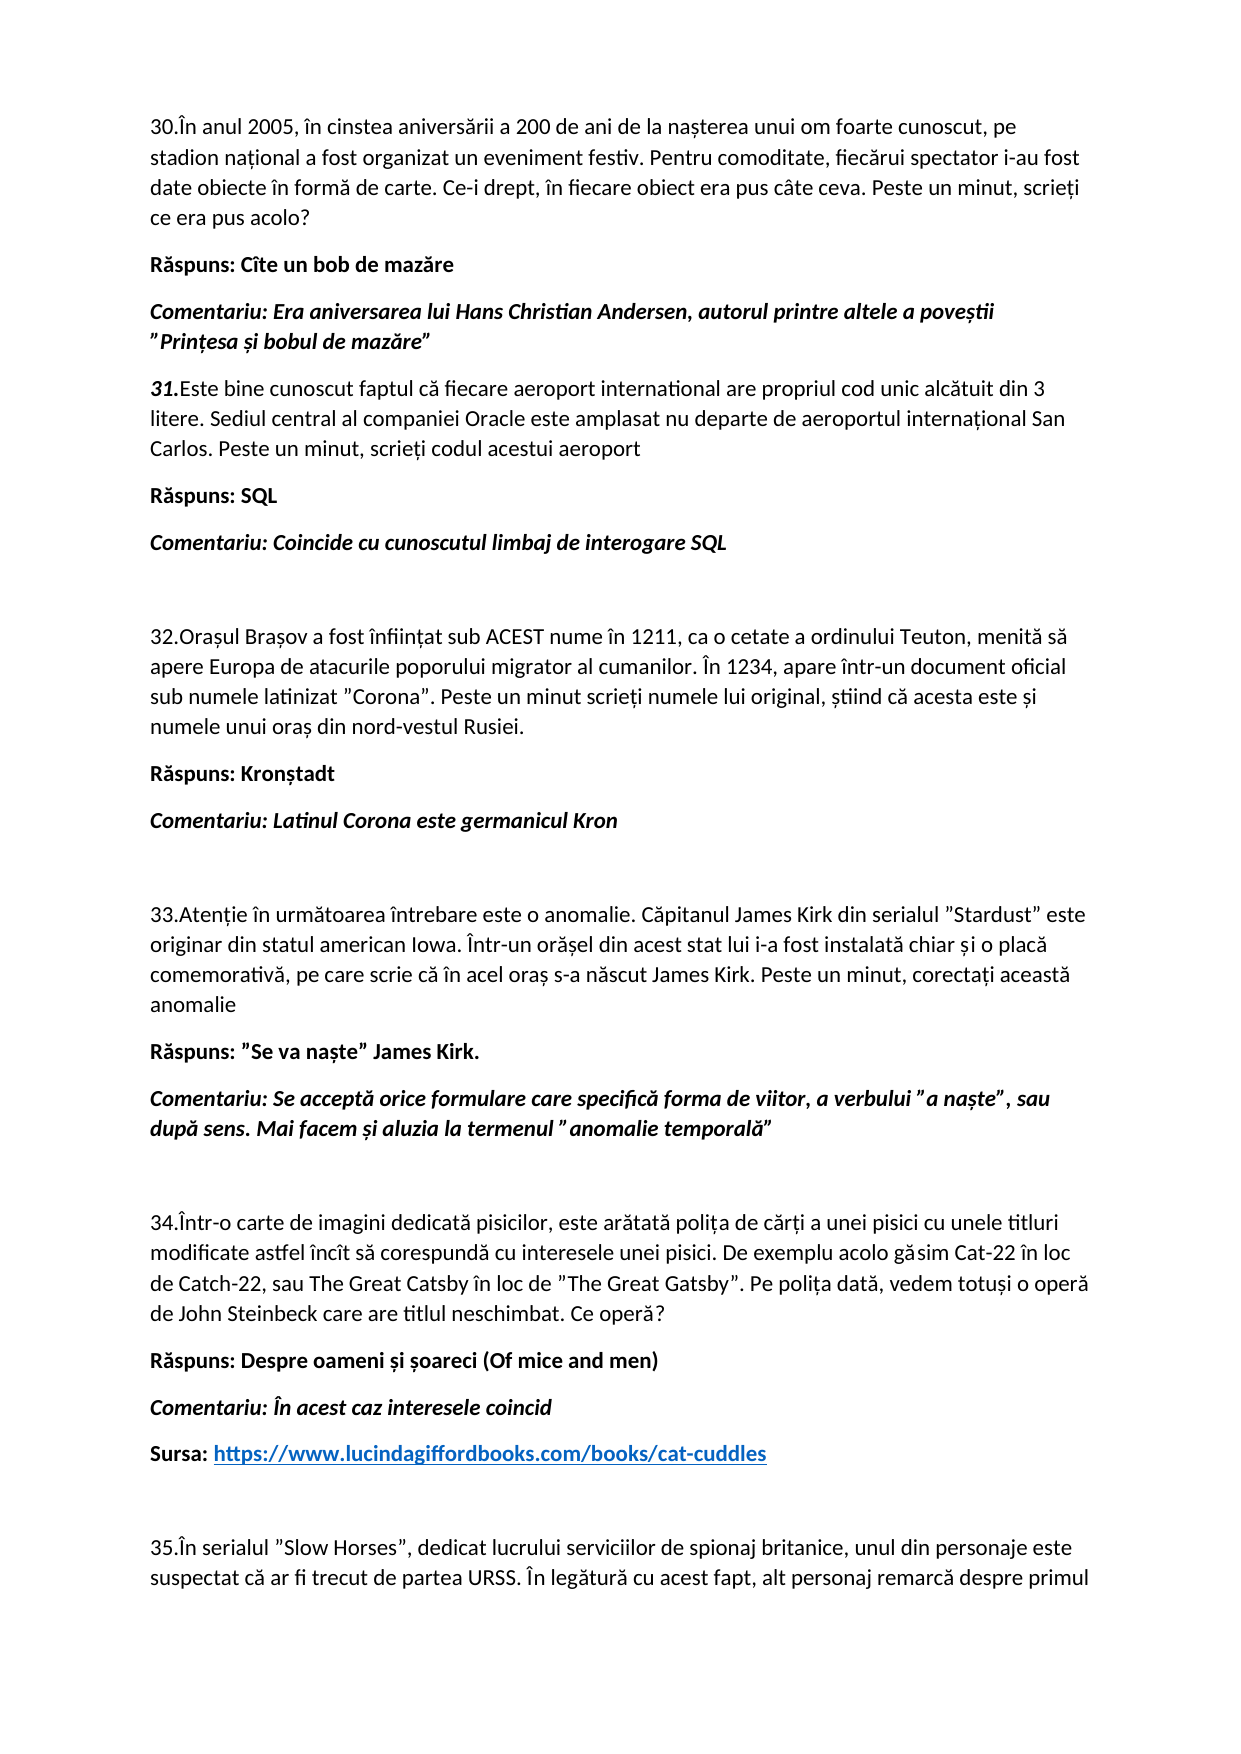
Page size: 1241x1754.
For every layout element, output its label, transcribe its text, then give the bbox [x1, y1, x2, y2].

subtitle Comentariu: Era aniversarea lui Hans Christian Andersen, autorul printre altele a poveștii ”Prințesa și bobul de mazăre” [150, 297, 1090, 355]
subtitle Răspuns: Kronștadt [150, 759, 1090, 787]
subtitle Răspuns: Despre oameni și șoareci (Of mice and men) [150, 1346, 1090, 1374]
subtitle 34.Într-o carte de imagini dedicată pisicilor, este arătată polița de cărți a unei pisici cu unele titluri modificate astfel încît să corespundă cu interesele unei pisici. De exemplu acolo găsim Cat-22 în loc de Catch-22, sau The Great Catsby în loc de ”The Great Gatsby”. Pe polița dată, vedem totuși o operă de John Steinbeck care are titlul neschimbat. Ce operă? [150, 1208, 1090, 1327]
subtitle 33.Atenție în următoarea întrebare este o anomalie. Căpitanul James Kirk din serialul ”Stardust” este originar din statul american Iowa. Într-un orășel din acest stat lui i-a fost instalată chiar și o placă comemorativă, pe care scrie că în acel oraș s-a născut James Kirk. Peste un minut, corectați această anomalie [150, 900, 1090, 1019]
subtitle Comentariu: Coincide cu cunoscutul limbaj de interogare SQL [150, 528, 1090, 556]
subtitle Răspuns: Cîte un bob de mazăre [150, 250, 1090, 278]
subtitle Comentariu: Se acceptă orice formulare care specifică forma de viitor, a verbului ”a naște”, sau după sens. Mai facem și aluzia la termenul ”anomalie temporală” [150, 1084, 1090, 1143]
subtitle Răspuns: ”Se va naște” James Kirk. [150, 1037, 1090, 1066]
subtitle Răspuns: SQL [150, 481, 1090, 509]
subtitle 30.În anul 2005, în cinstea aniversării a 200 de ani de la nașterea unui om foarte cunoscut, pe stadion național a fost organizat un eveniment festiv. Pentru comoditate, fiecărui spectator i-au fost date obiecte în formă de carte. Ce-i drept, în fiecare obiect era pus câte ceva. Peste un minut, scrieți ce era pus acolo? [150, 112, 1090, 231]
subtitle Comentariu: În acest caz interesele coincid [150, 1393, 1090, 1421]
subtitle 31.Este bine cunoscut faptul că fiecare aeroport international are propriul cod unic alcătuit din 3 litere. Sediul central al companiei Oracle este amplasat nu departe de aeroportul internațional San Carlos. Peste un minut, scrieți codul acestui aeroport [150, 374, 1090, 462]
subtitle Comentariu: Latinul Corona este germanicul Kron [150, 806, 1090, 834]
subtitle Sursa: https://www.lucindagiffordbooks.com/books/cat-cuddles [150, 1439, 1090, 1468]
subtitle 32.Orașul Brașov a fost înființat sub ACEST nume în 1211, ca o cetate a ordinului Teuton, menită să apere Europa de atacurile poporului migrator al cumanilor. În 1234, apare într-un document oficial sub numele latinizat ”Corona”. Peste un minut scrieți numele lui original, știind că acesta este și numele unui oraș din nord-vestul Rusiei. [150, 622, 1090, 741]
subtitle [150, 1533, 1090, 1592]
